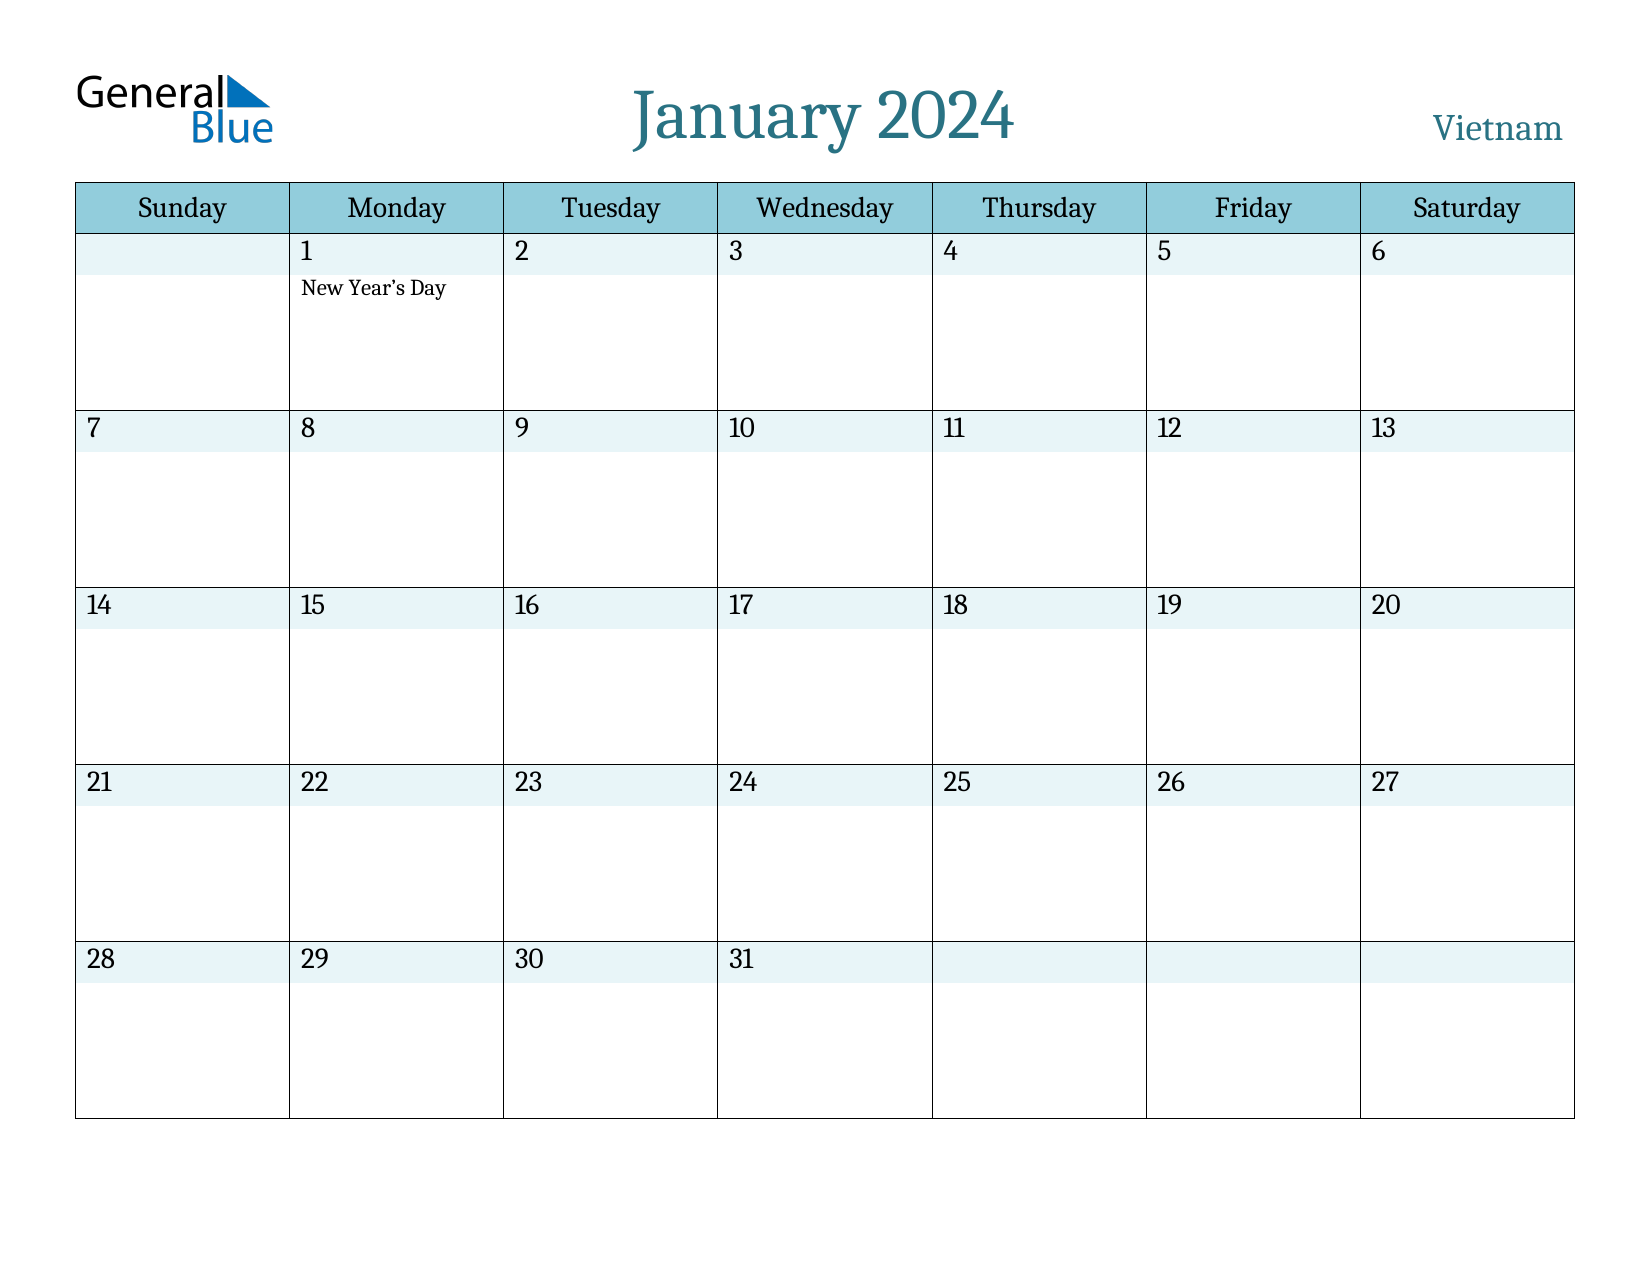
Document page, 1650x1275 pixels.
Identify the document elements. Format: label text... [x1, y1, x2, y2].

table_cell [76, 983, 289, 1118]
table_cell 4 [933, 234, 1146, 275]
table_cell [504, 806, 717, 941]
table_cell [504, 629, 717, 764]
table_cell [718, 983, 932, 1118]
table_cell [76, 629, 289, 764]
table_cell 27 [1361, 765, 1574, 806]
table_header [76, 75, 503, 182]
table_cell 2 [504, 234, 717, 275]
table_cell 29 [290, 942, 503, 983]
table_cell [718, 275, 932, 410]
table_cell Monday [290, 183, 503, 233]
table_header Vietnam [1146, 75, 1574, 182]
table_cell [1361, 452, 1574, 587]
table_cell [504, 275, 717, 410]
table_cell New Year’s Day [290, 275, 503, 410]
table_cell 28 [76, 942, 289, 983]
table_cell Wednesday [718, 183, 932, 233]
table_cell [1147, 275, 1360, 410]
table_cell [1361, 806, 1574, 941]
table_cell [76, 234, 289, 275]
table_cell [1361, 629, 1574, 764]
table_cell 12 [1147, 411, 1360, 452]
table_cell 24 [718, 765, 932, 806]
table_cell [504, 983, 717, 1118]
table_cell [290, 629, 503, 764]
table_cell 23 [504, 765, 717, 806]
table_cell Saturday [1361, 183, 1574, 233]
table_cell 6 [1361, 234, 1574, 275]
table_cell [1361, 983, 1574, 1118]
table_cell 19 [1147, 588, 1360, 629]
table_cell [1361, 275, 1574, 410]
table_cell 26 [1147, 765, 1360, 806]
table_cell 8 [290, 411, 503, 452]
table_cell [718, 452, 932, 587]
table_cell 7 [76, 411, 289, 452]
table_cell 22 [290, 765, 503, 806]
table_cell [76, 806, 289, 941]
table_cell [718, 629, 932, 764]
table_cell 10 [718, 411, 932, 452]
table_cell 5 [1147, 234, 1360, 275]
table_cell 9 [504, 411, 717, 452]
table_cell 31 [718, 942, 932, 983]
table_cell [1147, 942, 1360, 983]
table_cell 1 [290, 234, 503, 275]
table_cell [933, 275, 1146, 410]
table_cell [504, 452, 717, 587]
table_cell [76, 452, 289, 587]
table_cell [290, 983, 503, 1118]
table_cell 3 [718, 234, 932, 275]
table_cell [1147, 806, 1360, 941]
table_cell Thursday [933, 183, 1146, 233]
table_cell [933, 629, 1146, 764]
table_cell [1147, 983, 1360, 1118]
table_cell [290, 806, 503, 941]
table_cell [933, 452, 1146, 587]
table_cell Tuesday [504, 183, 717, 233]
table_cell [1147, 452, 1360, 587]
table_cell [1147, 629, 1360, 764]
table_cell 18 [933, 588, 1146, 629]
table_cell [290, 452, 503, 587]
table_cell 13 [1361, 411, 1574, 452]
table_cell [76, 275, 289, 410]
table_cell Friday [1147, 183, 1360, 233]
table_cell [933, 942, 1146, 983]
table_cell 11 [933, 411, 1146, 452]
table_cell [933, 806, 1146, 941]
table_cell 17 [718, 588, 932, 629]
table_cell 15 [290, 588, 503, 629]
table_cell 14 [76, 588, 289, 629]
table_cell 25 [933, 765, 1146, 806]
table_cell 16 [504, 588, 717, 629]
table_cell [1361, 942, 1574, 983]
picture [77, 75, 273, 143]
table_cell [718, 806, 932, 941]
table_header January 2024 [504, 75, 1146, 182]
table_cell Sunday [76, 183, 289, 233]
table_cell 21 [76, 765, 289, 806]
table_cell 20 [1361, 588, 1574, 629]
table_cell 30 [504, 942, 717, 983]
table_cell [933, 983, 1146, 1118]
